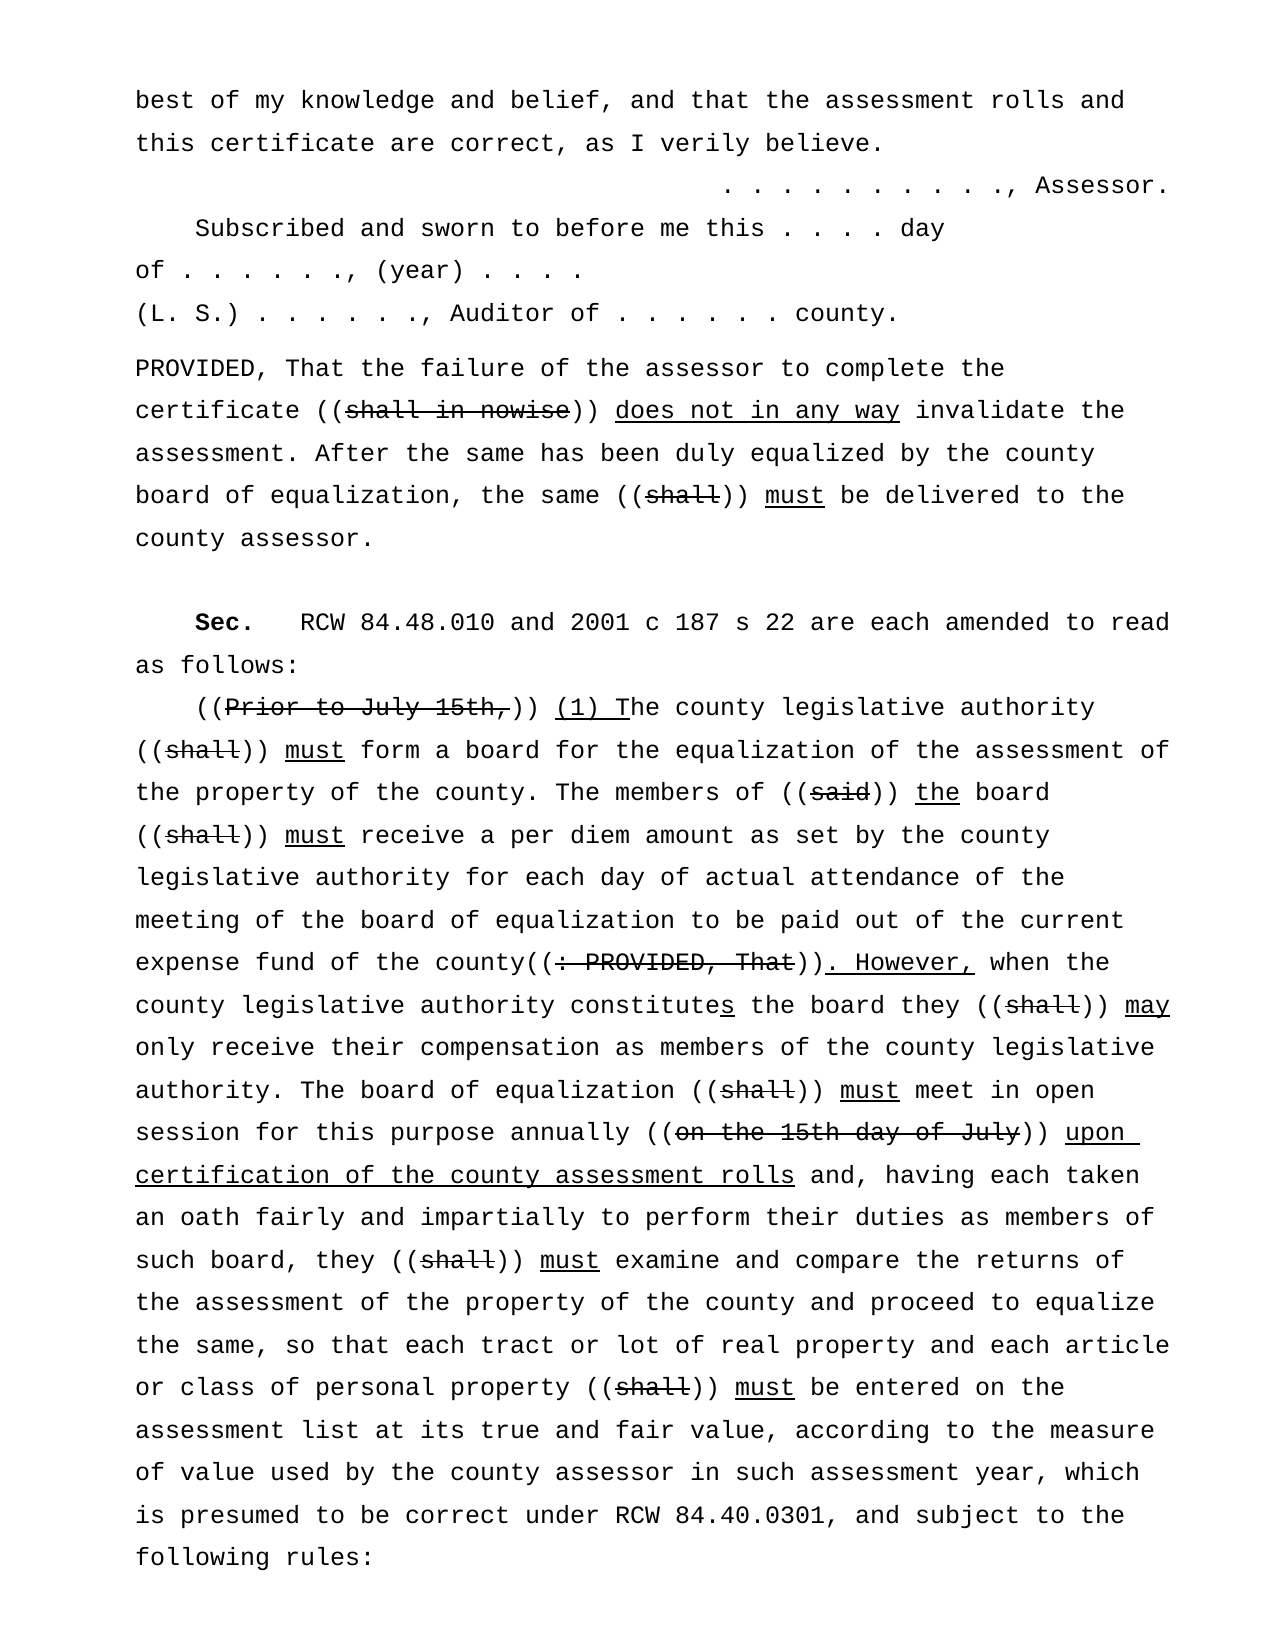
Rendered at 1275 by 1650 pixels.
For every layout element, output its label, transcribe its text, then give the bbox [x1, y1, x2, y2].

text (L. S.) . . . . . ., Auditor of . . . . . . county. [135, 287, 1170, 330]
text . . . . . . . . . ., Assessor. [135, 160, 1170, 202]
text PROVIDED, That the failure of the assessor to complete the certificate ((shall in nowise)) does not in any way invalidate the assessment. After the same has been duly equalized by the county board of equalization, the same ((shall)) must be delivered to the county assessor. [135, 342, 1170, 555]
text Sec. RCW 84.48.010 and 2001 c 187 s 22 are each amended to read as follows: [135, 597, 1170, 682]
text ((Prior to July 15th,)) (1) The county legislative authority ((shall)) must form a board for the equalization of the assessment of the property of the county. The members of ((said)) the board ((shall)) must receive a per diem amount as set by the county legislative authority for each day of actual attendance of the meeting of the board of equalization to be paid out of the current expense fund of the county((: PROVIDED, That)). However, when the county legislative authority constitutes the board they ((shall)) may only receive their compensation as members of the county legislative authority. The board of equalization ((shall)) must meet in open session for this purpose annually ((on the 15th day of July)) upon certification of the county assessment rolls and, having each taken an oath fairly and impartially to perform their duties as members of such board, they ((shall)) must examine and compare the returns of the assessment of the property of the county and proceed to equalize the same, so that each tract or lot of real property and each article or class of personal property ((shall)) must be entered on the assessment list at its true and fair value, according to the measure of value used by the county assessor in such assessment year, which is presumed to be correct under RCW 84.40.0301, and subject to the following rules: [135, 682, 1170, 1574]
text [135, 75, 1170, 160]
text Subscribed and sworn to before me this . . . . day of . . . . . ., (year) . . . . [135, 202, 1170, 287]
